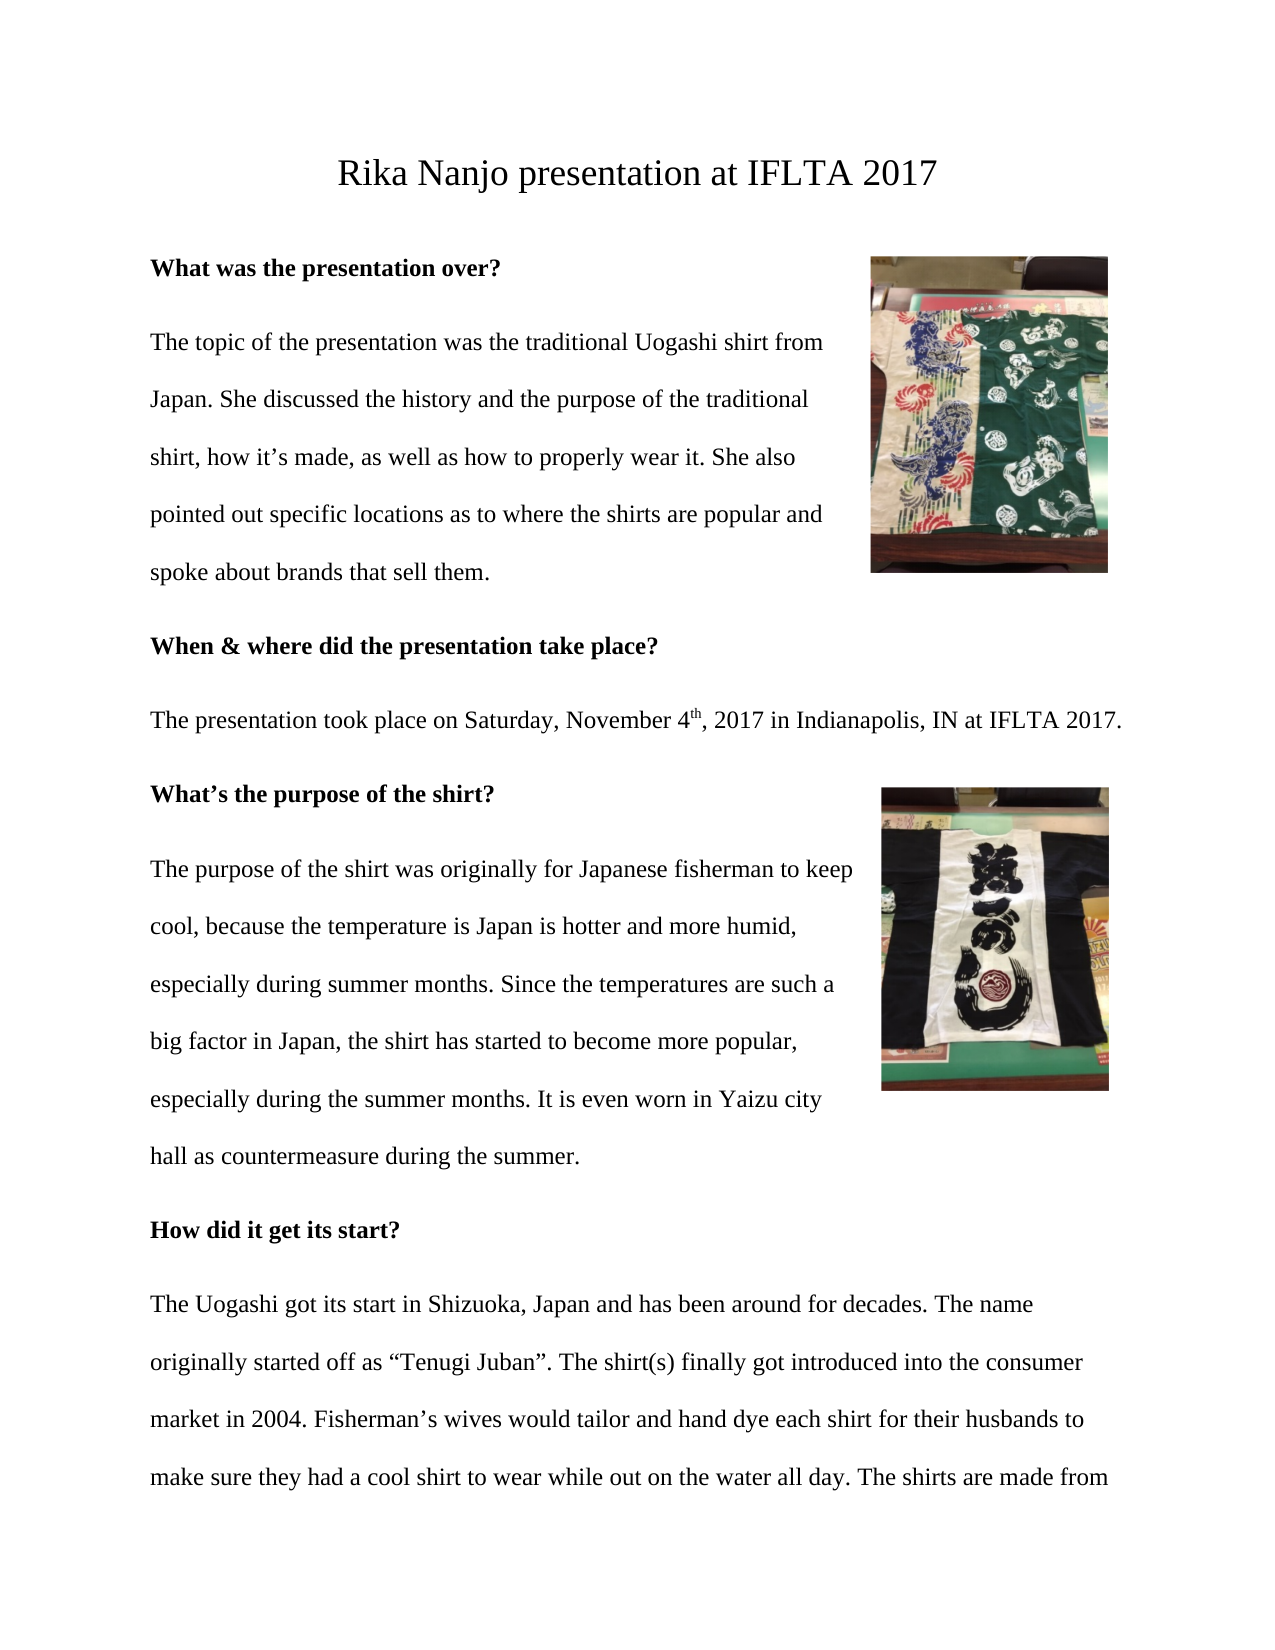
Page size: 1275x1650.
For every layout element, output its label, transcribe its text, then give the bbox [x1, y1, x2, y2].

text The presentation took place on Saturday, November 4th, 2017 in Indianapolis, IN at IFLTA 2017. [150, 705, 1125, 734]
text The topic of the presentation was the traditional Uogashi shirt from Japan. She discussed the history and the purpose of the traditional shirt, how it’s made, as well as how to properly wear it. She also pointed out specific locations as to where the shirts are popular and spoke about brands that sell them. [150, 327, 1125, 586]
text How did it get its start? [150, 1215, 1125, 1244]
picture [871, 257, 1108, 573]
text What was the presentation over? [150, 253, 1125, 282]
text When & where did the presentation take place? [150, 631, 1125, 660]
text What’s the purpose of the shirt? [150, 779, 1125, 808]
text The purpose of the shirt was originally for Japanese fisherman to keep cool, because the temperature is Japan is hotter and more humid, especially during summer months. Since the temperatures are such a big factor in Japan, the shirt has started to become more popular, especially during the summer months. It is even worn in Yaizu city hall as countermeasure during the summer. [150, 854, 1125, 1170]
picture [882, 788, 1109, 1090]
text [150, 1289, 1125, 1491]
text Rika Nanjo presentation at IFLTA 2017 [150, 150, 1125, 193]
